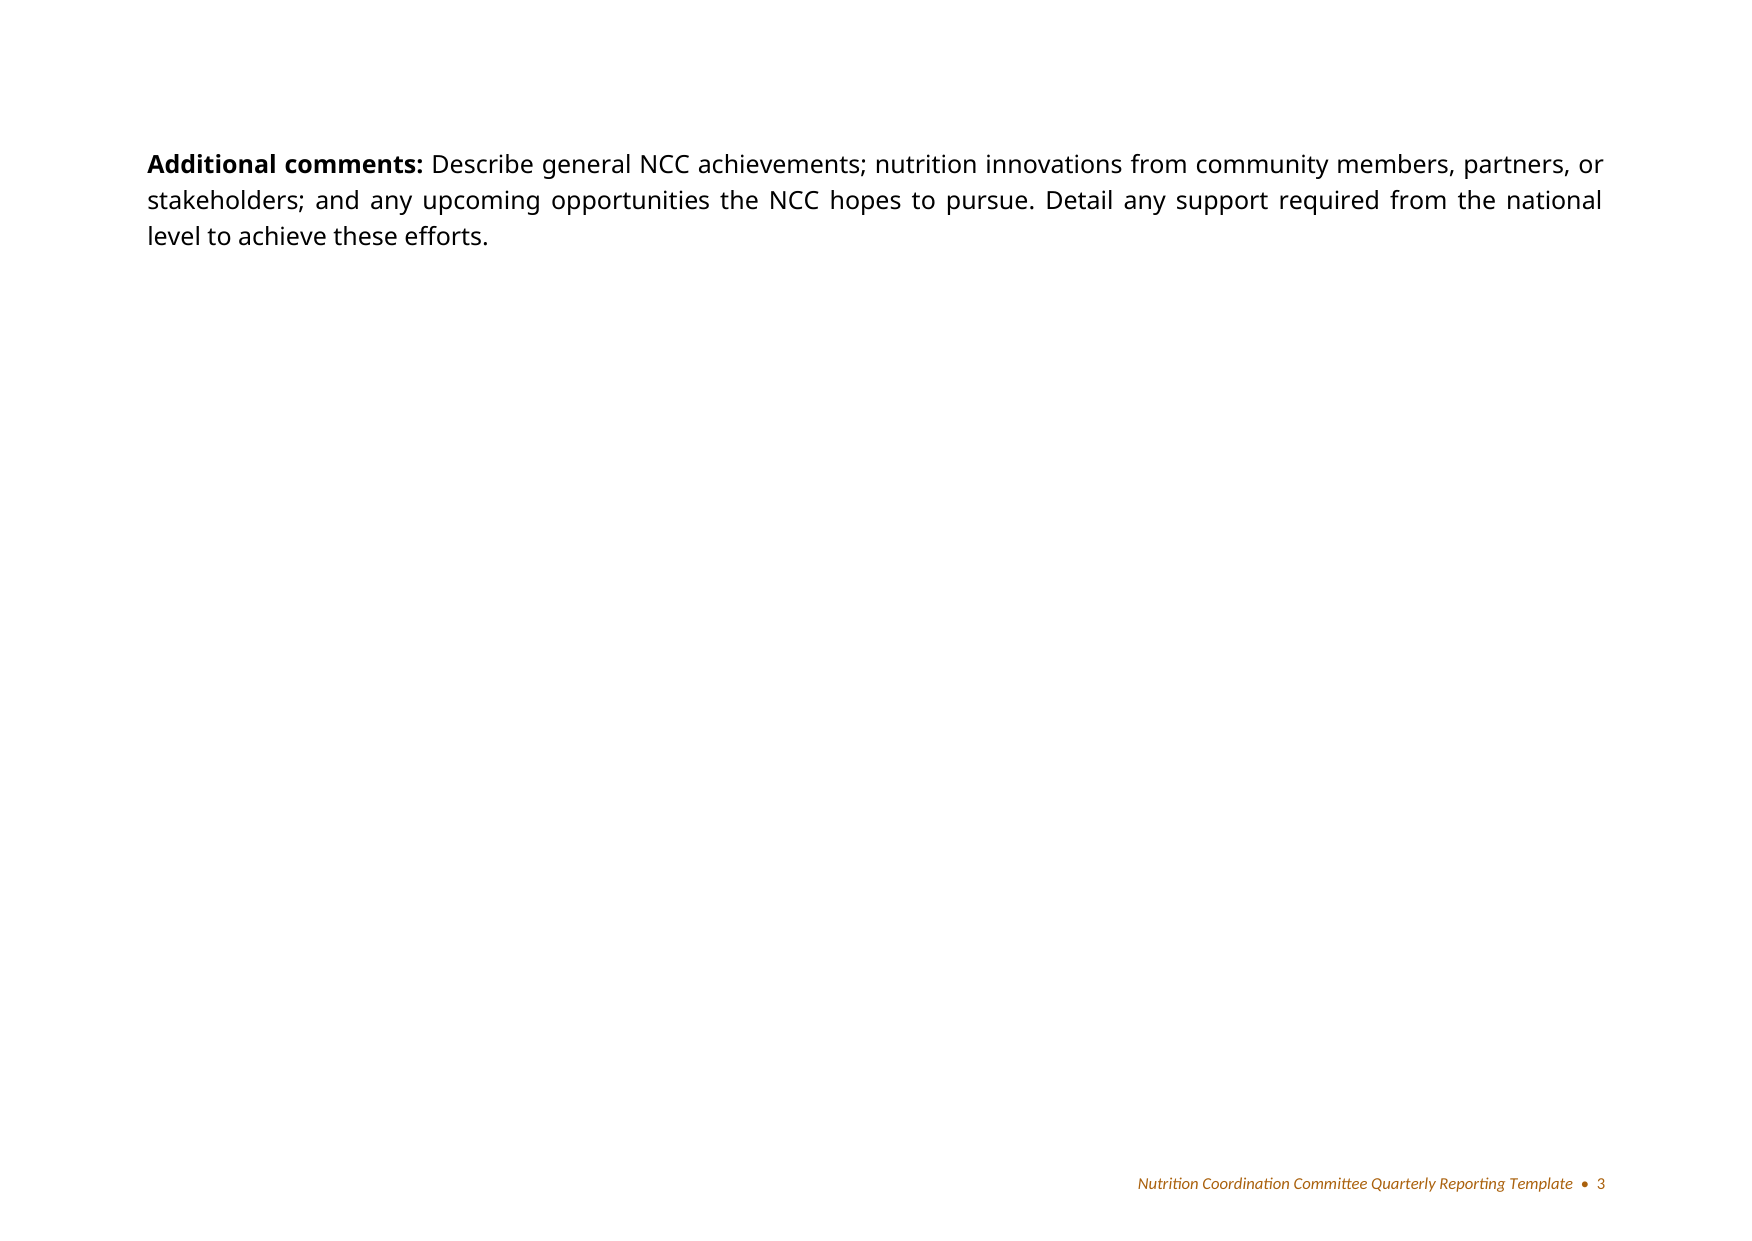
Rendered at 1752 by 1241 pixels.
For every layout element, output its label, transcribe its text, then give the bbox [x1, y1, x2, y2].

text Additional comments: Describe general NCC achievements; nutrition innovations from community members, partners, or stakeholders; and any upcoming opportunities the NCC hopes to pursue. Detail any support required from the national level to achieve these efforts. [147, 147, 1605, 252]
